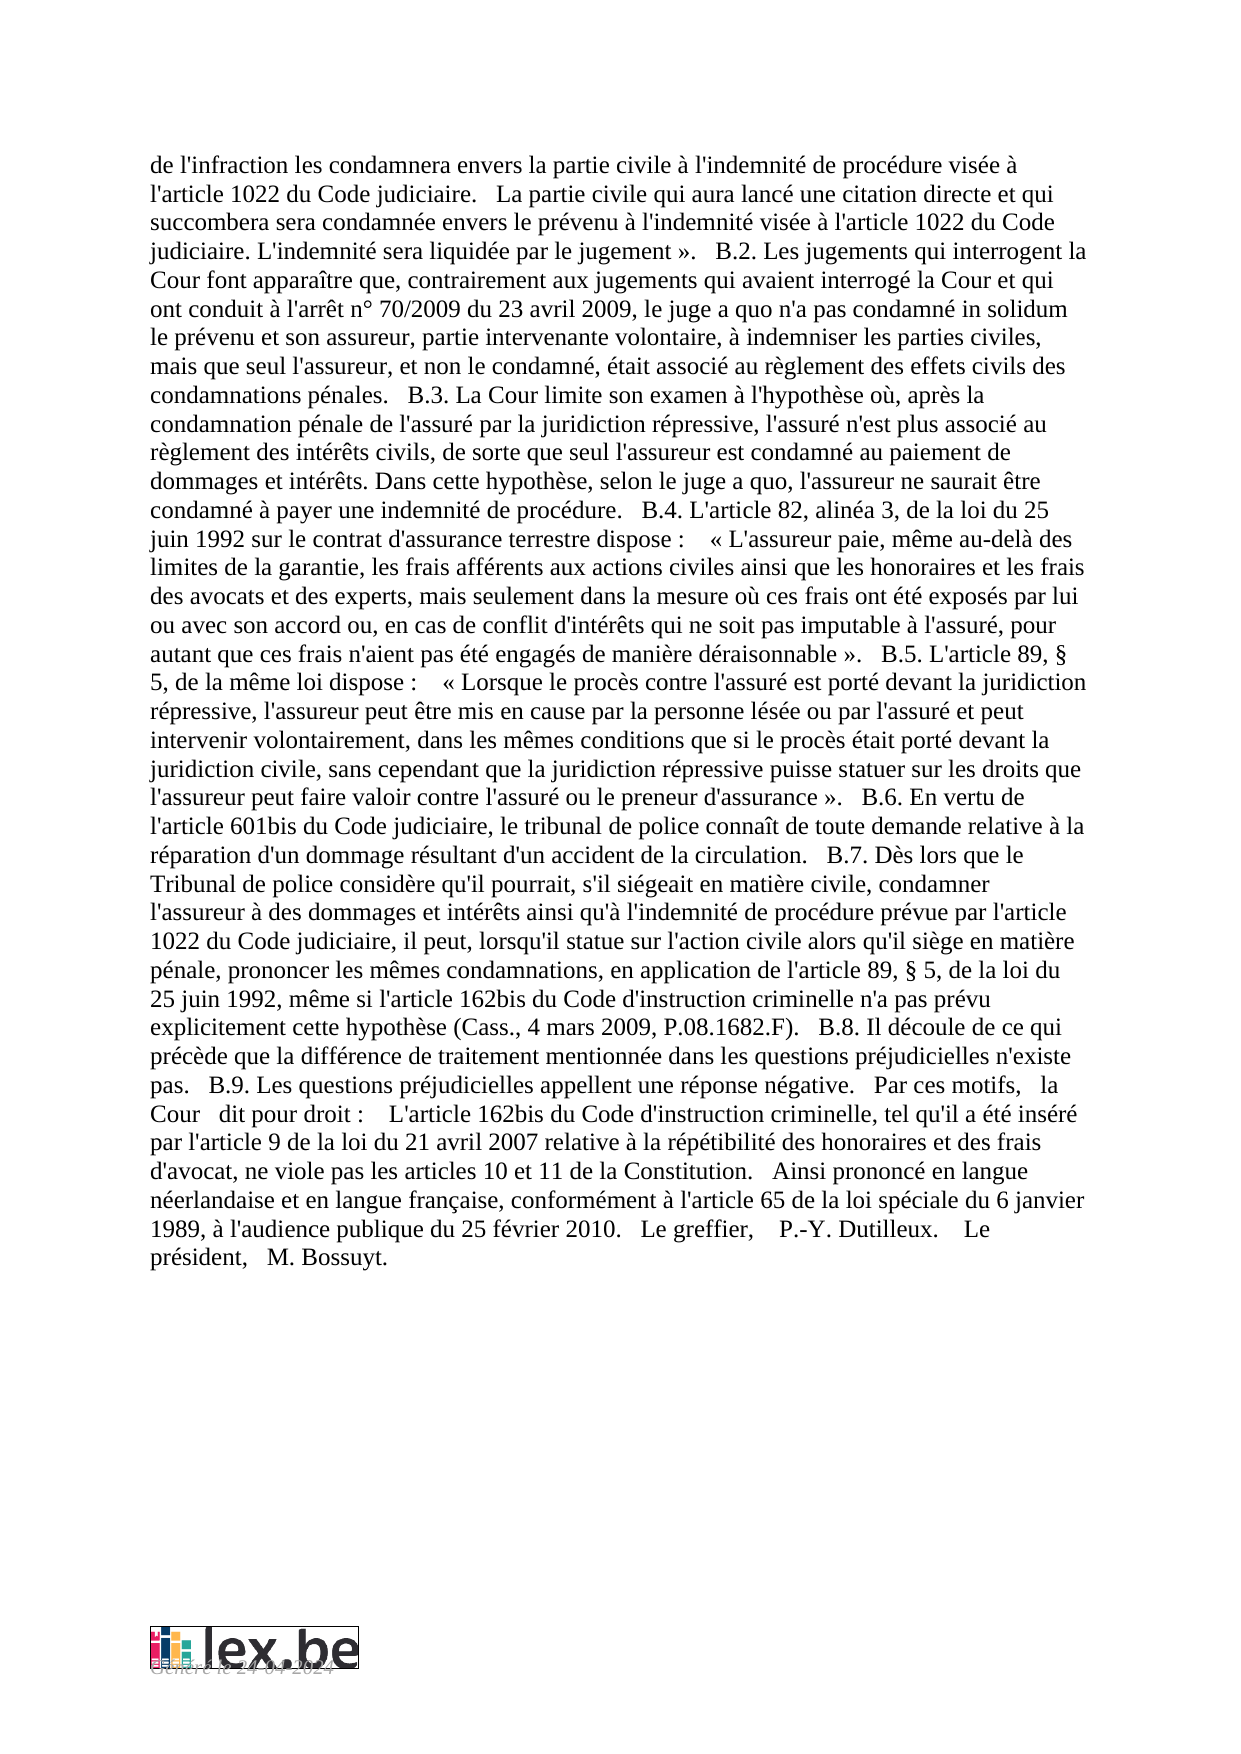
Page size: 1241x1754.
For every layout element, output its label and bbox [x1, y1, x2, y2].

picture [151, 1627, 358, 1668]
text [150, 150, 1090, 1271]
